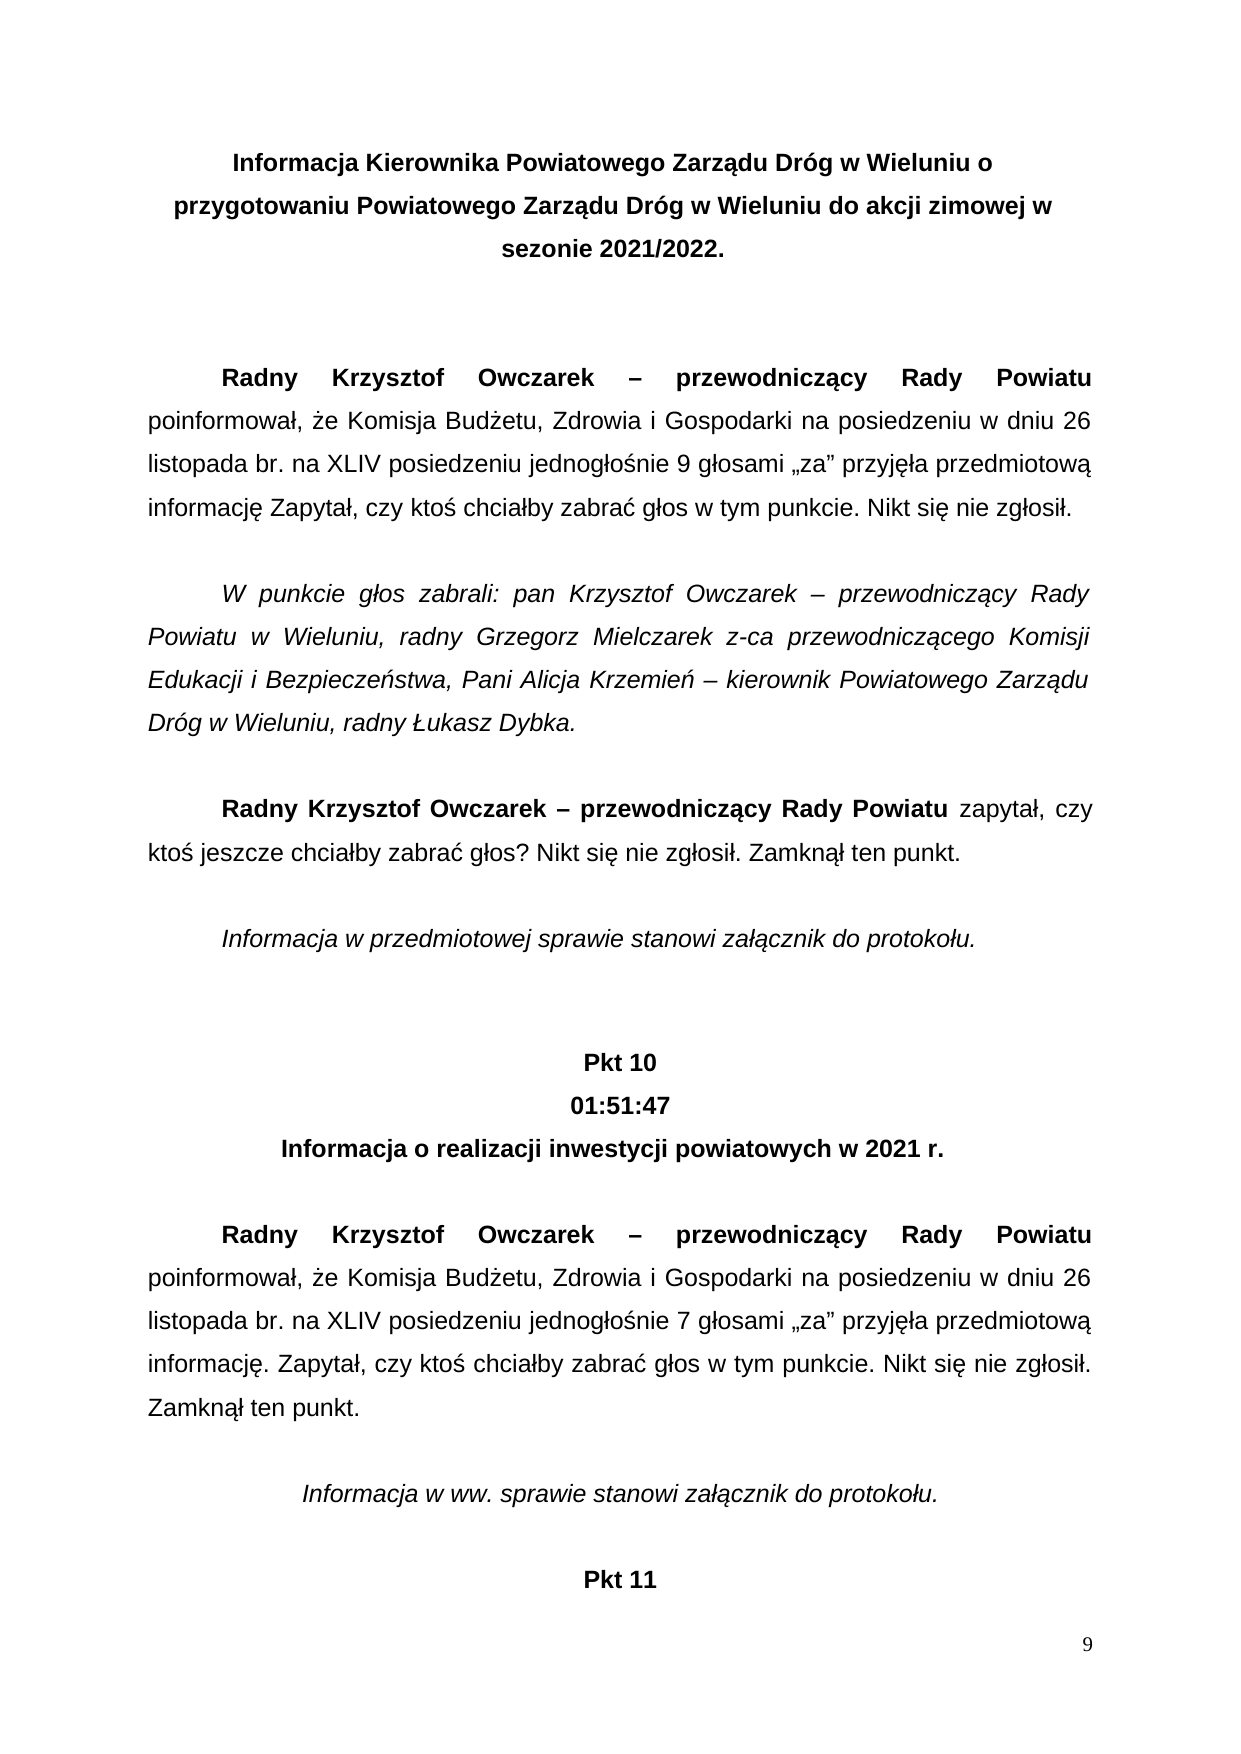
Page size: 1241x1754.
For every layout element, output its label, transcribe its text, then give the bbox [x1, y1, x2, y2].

text 01:51:47 [148, 1091, 1093, 1119]
text Informacja Kierownika Powiatowego Zarządu Dróg w Wieluniu o przygotowaniu Powiatowego Zarządu Dróg w Wieluniu do akcji zimowej w sezonie 2021/2022. [148, 148, 1078, 263]
text Informacja w przedmiotowej sprawie stanowi załącznik do protokołu. [148, 924, 1093, 953]
text Radny Krzysztof Owczarek – przewodniczący Rady Powiatu zapytał, czy ktoś jeszcze chciałby zabrać głos? Nikt się nie zgłosił. Zamknął ten punkt. [148, 794, 1093, 866]
text Pkt 10 [148, 1048, 1093, 1076]
text Pkt 11 [148, 1565, 1093, 1594]
text W punkcie głos zabrali: pan Krzysztof Owczarek – przewodniczący Rady Powiatu w Wieluniu, radny Grzegorz Mielczarek z-ca przewodniczącego Komisji Edukacji i Bezpieczeństwa, Pani Alicja Krzemień – kierownik Powiatowego Zarządu Dróg w Wieluniu, radny Łukasz Dybka. [148, 579, 1093, 737]
text Radny Krzysztof Owczarek – przewodniczący Rady Powiatu poinformował, że Komisja Budżetu, Zdrowia i Gospodarki na posiedzeniu w dniu 26 listopada br. na XLIV posiedzeniu jednogłośnie 9 głosami „za” przyjęła przedmiotową informację Zapytał, czy ktoś chciałby zabrać głos w tym punkcie. Nikt się nie zgłosił. [148, 363, 1093, 521]
text Informacja o realizacji inwestycji powiatowych w 2021 r. [148, 1134, 1078, 1163]
text Radny Krzysztof Owczarek – przewodniczący Rady Powiatu poinformował, że Komisja Budżetu, Zdrowia i Gospodarki na posiedzeniu w dniu 26 listopada br. na XLIV posiedzeniu jednogłośnie 7 głosami „za” przyjęła przedmiotową informację. Zapytał, czy ktoś chciałby zabrać głos w tym punkcie. Nikt się nie zgłosił. Zamknął ten punkt. [148, 1220, 1093, 1421]
text Informacja w ww. sprawie stanowi załącznik do protokołu. [148, 1479, 1096, 1508]
